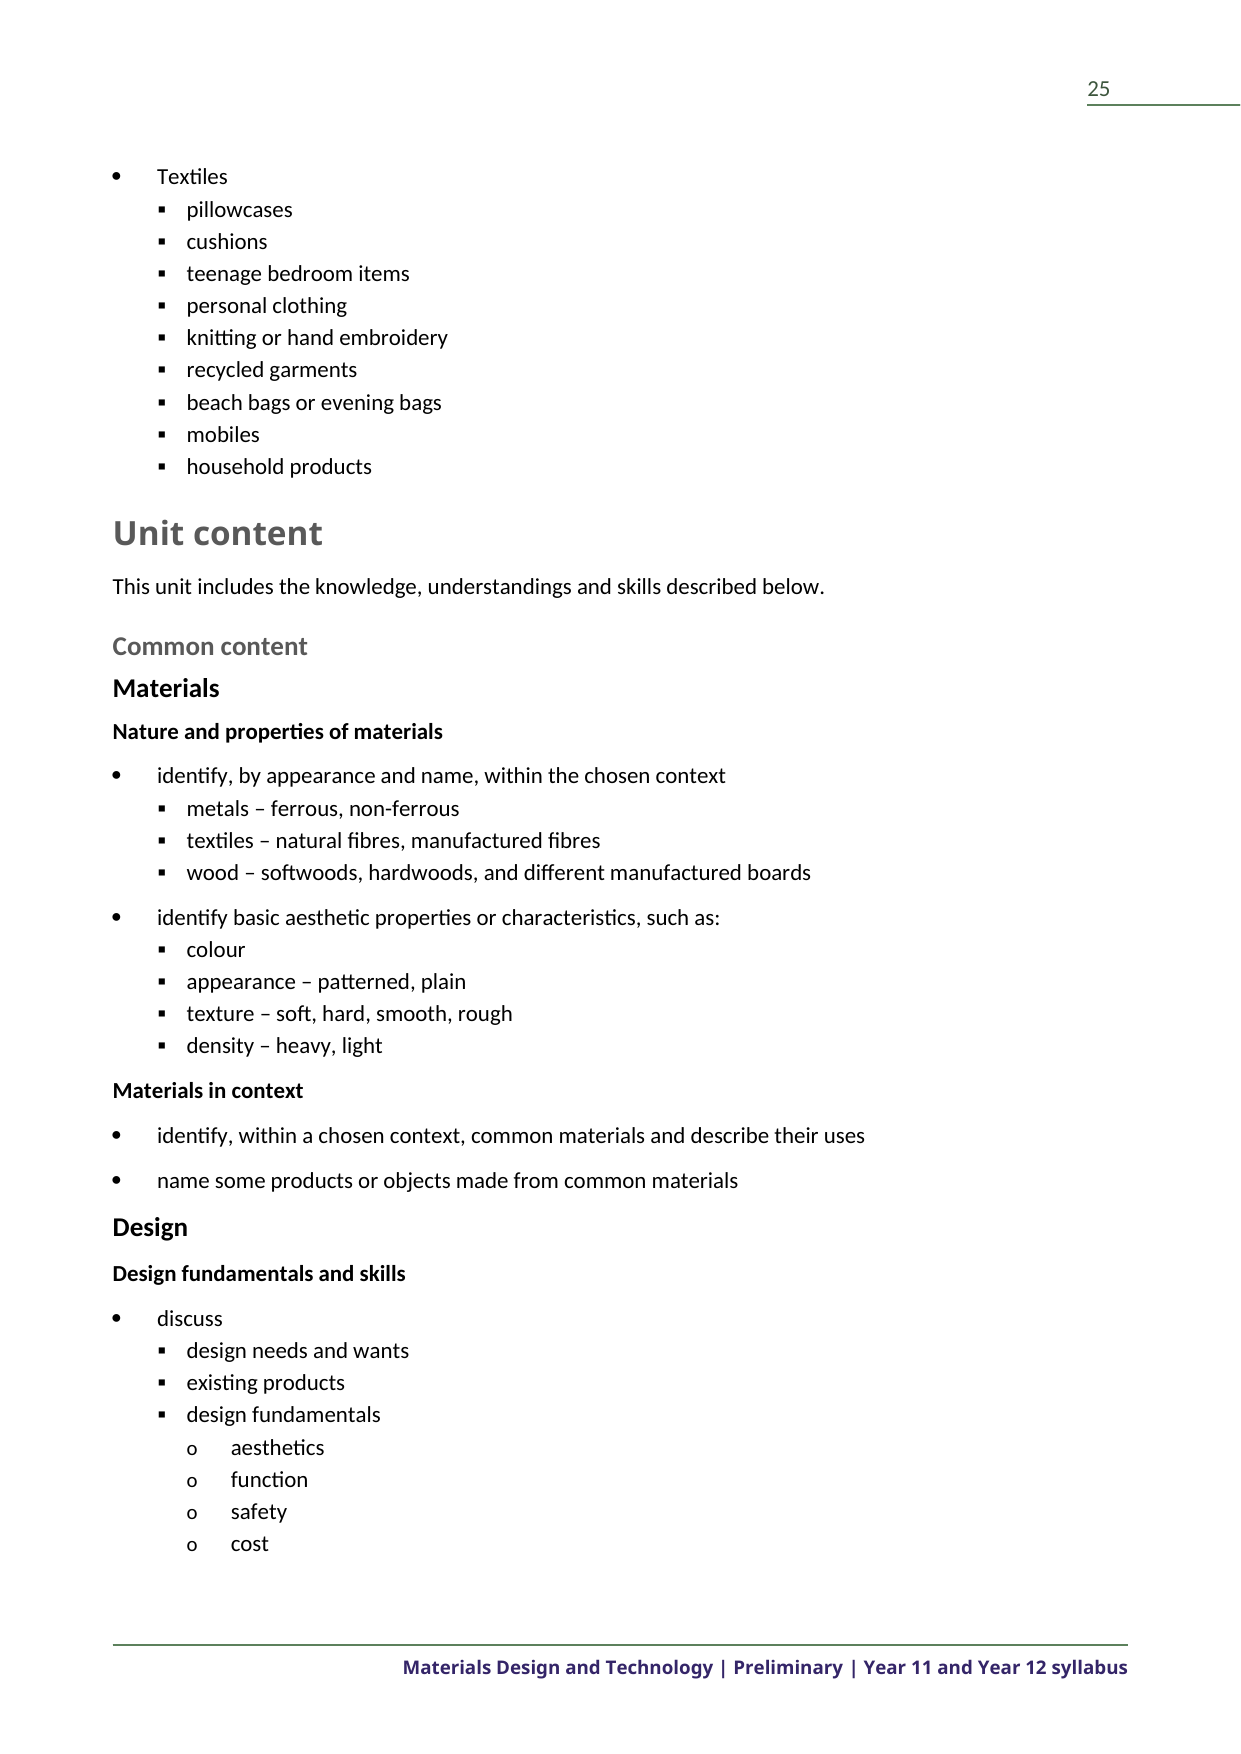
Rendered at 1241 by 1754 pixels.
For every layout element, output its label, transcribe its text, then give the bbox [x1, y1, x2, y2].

list metals – ferrous, non-ferrous [157, 794, 1134, 822]
list function [186, 1465, 1135, 1493]
subtitle Common content [112, 629, 1128, 662]
list identify, within a chosen context, common materials and describe their uses [112, 1121, 1128, 1149]
list personal clothing [157, 291, 1134, 319]
list colour [157, 935, 1134, 963]
text Materials in context [112, 1076, 1128, 1104]
list cost [186, 1529, 1135, 1557]
text Nature and properties of materials [112, 717, 1128, 745]
list beach bags or evening bags [157, 388, 1134, 416]
list density – heavy, light [157, 1032, 1134, 1060]
text Design [112, 1210, 1134, 1243]
list existing products [157, 1368, 1134, 1396]
list texture – soft, hard, smooth, rough [157, 999, 1134, 1027]
list cushions [157, 227, 1134, 255]
list identify, by appearance and name, within the chosen context [112, 762, 1128, 790]
list Textiles [112, 162, 1128, 191]
list wood – softwoods, hardwoods, and different manufactured boards [157, 858, 1134, 886]
text This unit includes the knowledge, understandings and skills described below. [112, 572, 1128, 600]
list mobiles [157, 420, 1134, 448]
list appearance – patterned, plain [157, 967, 1134, 995]
list discuss [112, 1304, 1128, 1332]
list aesthetics [186, 1433, 1135, 1461]
list household products [157, 452, 1134, 480]
list textiles – natural fibres, manufactured fibres [157, 826, 1134, 854]
list design fundamentals [157, 1400, 1134, 1428]
list teenage bedroom items [157, 259, 1134, 287]
list design needs and wants [157, 1336, 1134, 1364]
list knitting or hand embroidery [157, 323, 1134, 351]
list pillowcases [157, 195, 1134, 223]
text Materials [112, 671, 1134, 704]
list identify basic aesthetic properties or characteristics, such as: [112, 903, 1128, 931]
list name some products or objects made from common materials [112, 1166, 1128, 1194]
subtitle Unit content [112, 509, 1128, 555]
text Design fundamentals and skills [112, 1259, 1128, 1287]
list recycled garments [157, 356, 1134, 384]
list safety [186, 1497, 1135, 1525]
